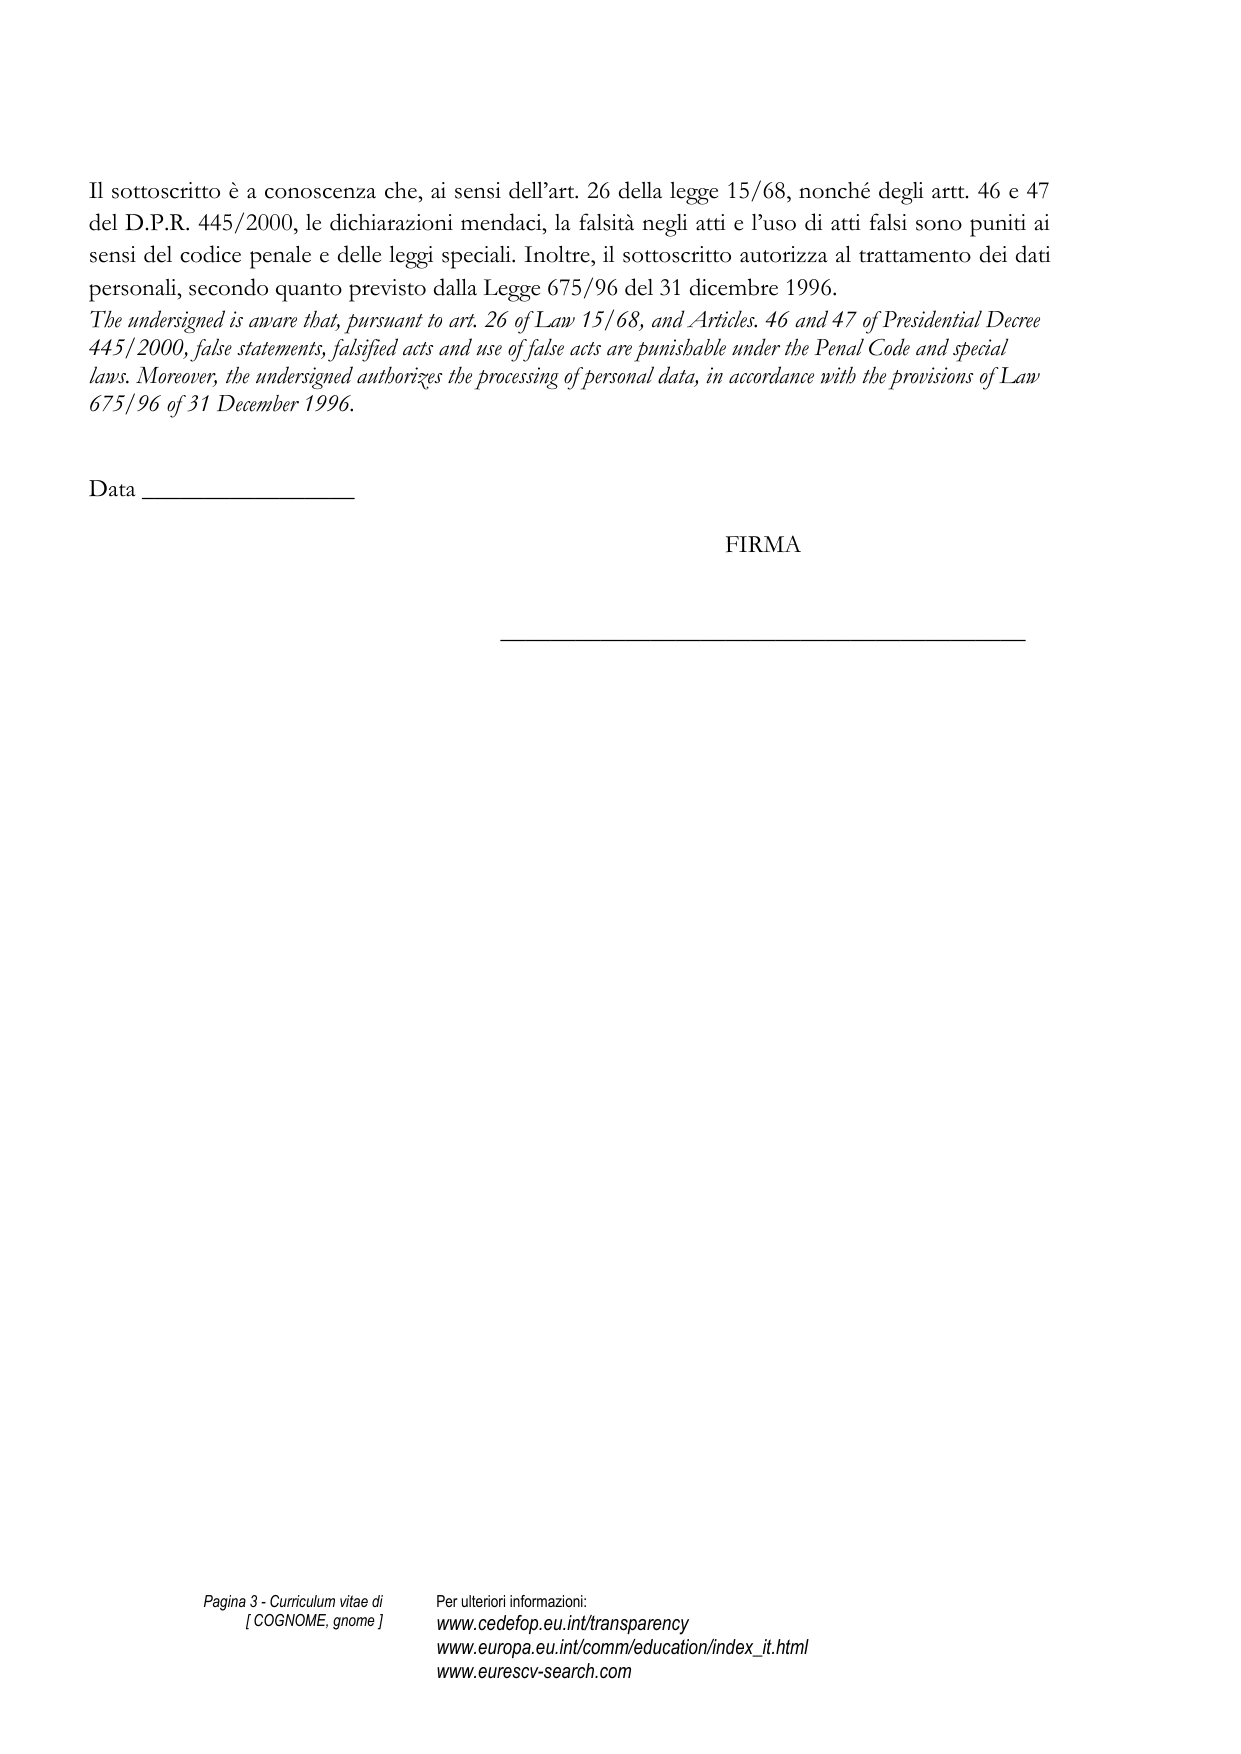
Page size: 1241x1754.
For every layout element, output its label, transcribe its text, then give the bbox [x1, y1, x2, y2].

text FIRMA [473, 531, 1053, 559]
text The undersigned is aware that, pursuant to art. 26 of Law 15/68, and Articles. 46 and 47 of Presidential Decree 445/2000, false statements, falsified acts and use of false acts are punishable under the Penal Code and special laws. Moreover, the undersigned authorizes the processing of personal data, in accordance with the provisions of Law 675/96 of 31 December 1996. [89, 306, 1053, 418]
text __________________________________________ [473, 616, 1053, 644]
text Il sottoscritto è a conoscenza che, ai sensi dell’art. 26 della legge 15/68, nonché degli artt. 46 e 47 del D.P.R. 445/2000, le dichiarazioni mendaci, la falsità negli atti e l’uso di atti falsi sono puniti ai sensi del codice penale e delle leggi speciali. Inoltre, il sottoscritto autorizza al trattamento dei dati personali, secondo quanto previsto dalla Legge 675/96 del 31 dicembre 1996. [89, 177, 1053, 302]
text Data _________________ [89, 474, 1053, 503]
